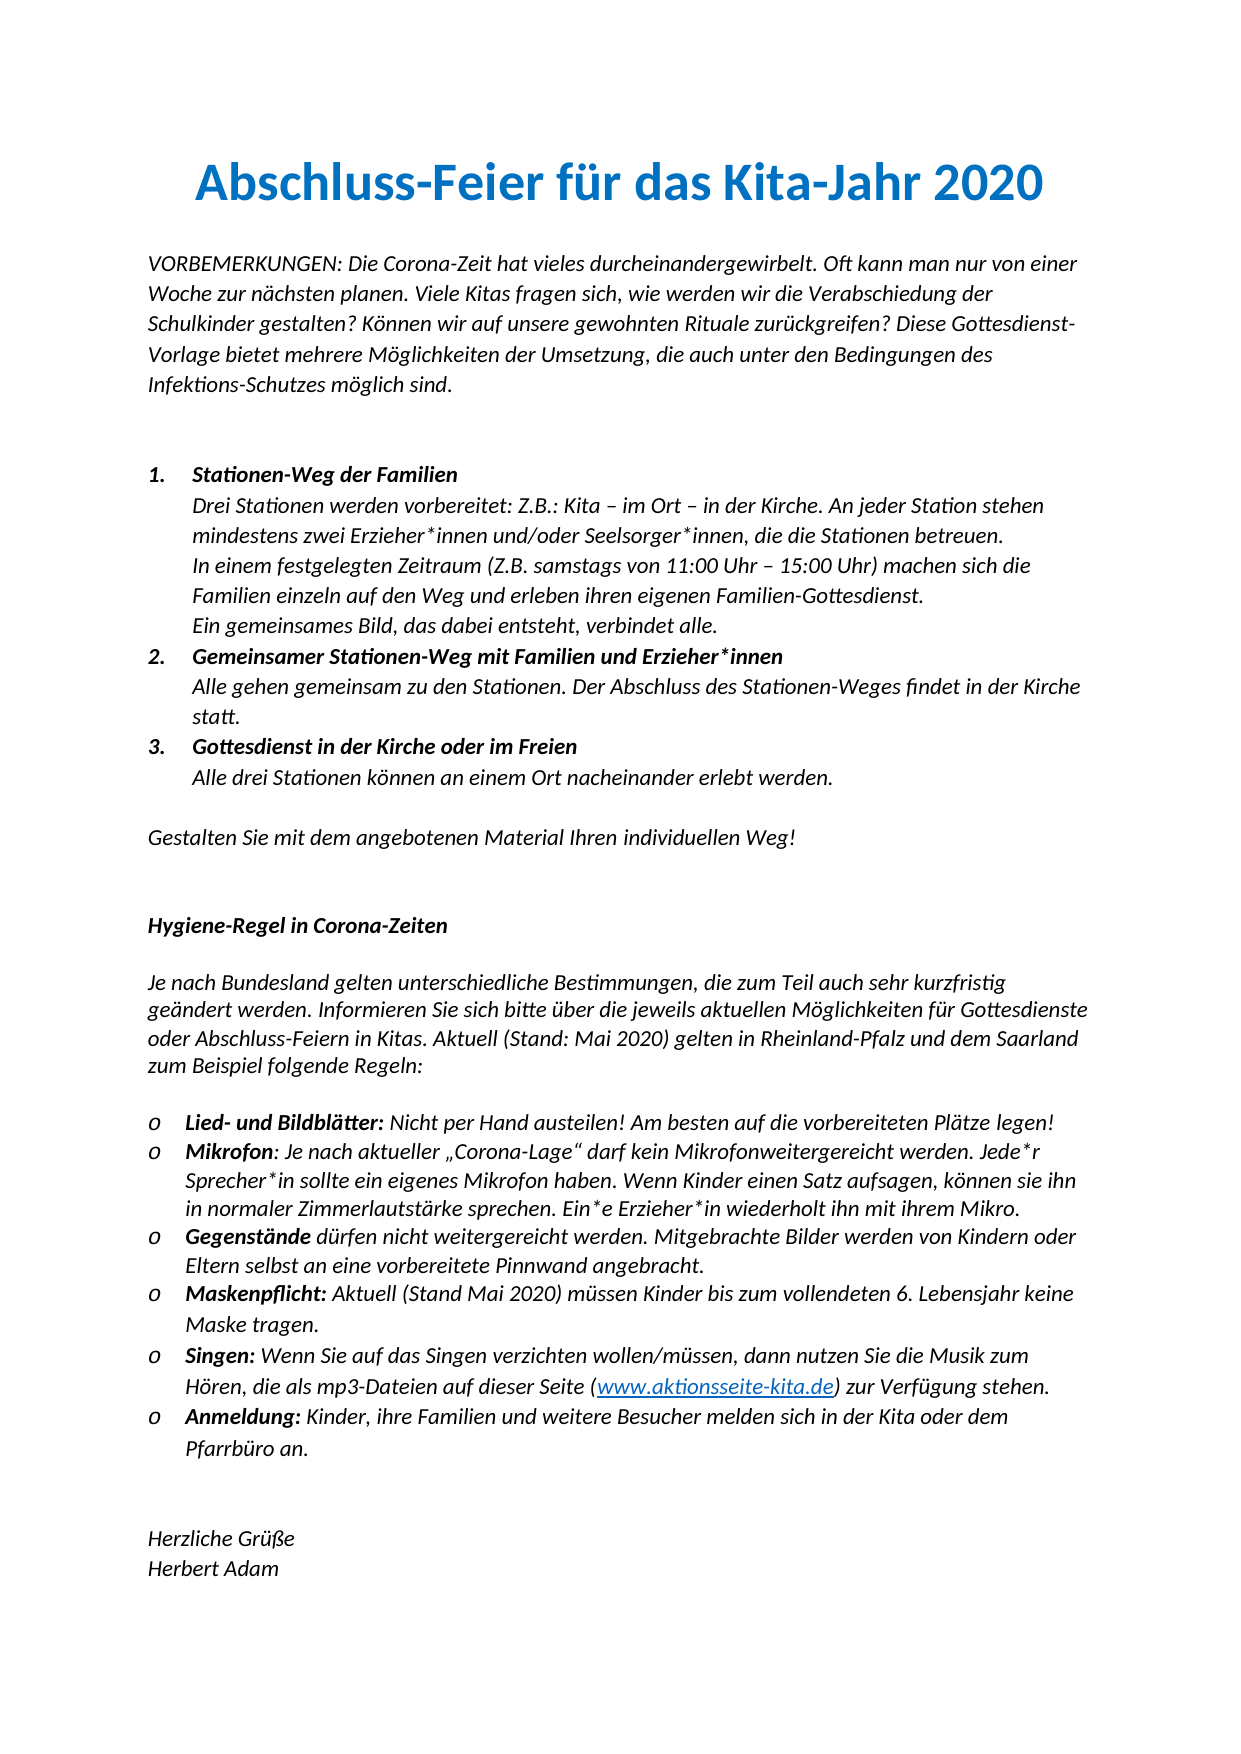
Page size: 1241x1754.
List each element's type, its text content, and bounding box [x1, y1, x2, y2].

text VORBEMERKUNGEN: Die Corona-Zeit hat vieles durcheinandergewirbelt. Oft kann man nur von einer Woche zur nächsten planen. Viele Kitas fragen sich, wie werden wir die Verabschiedung der Schulkinder gestalten? Können wir auf unsere gewohnten Rituale zurückgreifen? Diese Gottesdienst-Vorlage bietet mehrere Möglichkeiten der Umsetzung, die auch unter den Bedingungen des Infektions-Schutzes möglich sind. [148, 249, 1093, 398]
list Anmeldung: Kinder, ihre Familien und weitere Besucher melden sich in der Kita oder dem Pfarrbüro an. [148, 1402, 1093, 1462]
list Maskenpflicht: Aktuell (Stand Mai 2020) müssen Kinder bis zum vollendeten 6. Lebensjahr keine Maske tragen. [148, 1279, 1093, 1339]
text Gestalten Sie mit dem angebotenen Material Ihren individuellen Weg! [148, 823, 1093, 851]
list Mikrofon: Je nach aktueller „Corona-Lage“ darf kein Mikrofonweitergereicht werden. Jede*r Sprecher*in sollte ein eigenes Mikrofon haben. Wenn Kinder einen Satz aufsagen, können sie ihn in normaler Zimmerlautstärke sprechen. Ein*e Erzieher*in wiederholt ihn mit ihrem Mikro. [148, 1137, 1093, 1222]
text Herbert Adam [148, 1554, 1093, 1583]
list Ein gemeinsames Bild, das dabei entsteht, verbindet alle. [192, 612, 1093, 640]
text Abschluss-Feier für das Kita-Jahr 2020 [148, 148, 1093, 214]
list Gottesdienst in der Kirche oder im Freien [148, 732, 1093, 761]
list Alle drei Stationen können an einem Ort nacheinander erlebt werden. [192, 763, 1093, 791]
list Lied- und Bildblätter: Nicht per Hand austeilen! Am besten auf die vorbereiteten Plätze legen! [148, 1108, 1093, 1137]
list Drei Stationen werden vorbereitet: Z.B.: Kita – im Ort – in der Kirche. An jeder Station stehen mindestens zwei Erzieher*innen und/oder Seelsorger*innen, die die Stationen betreuen. [192, 491, 1093, 549]
list Gegenstände dürfen nicht weitergereicht werden. Mitgebrachte Bilder werden von Kindern oder Eltern selbst an eine vorbereitete Pinnwand angebracht. [148, 1222, 1093, 1279]
list In einem festgelegten Zeitraum (Z.B. samstags von 11:00 Uhr – 15:00 Uhr) machen sich die Familien einzeln auf den Weg und erleben ihren eigenen Familien-Gottesdienst. [192, 551, 1093, 609]
list Stationen-Weg der Familien [148, 461, 1093, 489]
text Je nach Bundesland gelten unterschiedliche Bestimmungen, die zum Teil auch sehr kurzfristig geändert werden. Informieren Sie sich bitte über die jeweils aktuellen Möglichkeiten für Gottesdienste oder Abschluss-Feiern in Kitas. Aktuell (Stand: Mai 2020) gelten in Rheinland-Pfalz und dem Saarland zum Beispiel folgende Regeln: [148, 968, 1093, 1080]
list Gemeinsamer Stationen-Weg mit Familien und Erzieher*innen [148, 642, 1093, 670]
text Hygiene-Regel in Corona-Zeiten [148, 912, 1093, 939]
list Singen: Wenn Sie auf das Singen verzichten wollen/müssen, dann nutzen Sie die Musik zum Hören, die als mp3-Dateien auf dieser Seite (www.aktionsseite-kita.de) zur Verfügung stehen. [148, 1341, 1093, 1400]
text Herzliche Grüße [148, 1524, 1093, 1552]
list Alle gehen gemeinsam zu den Stationen. Der Abschluss des Stationen-Weges findet in der Kirche statt. [192, 672, 1093, 730]
